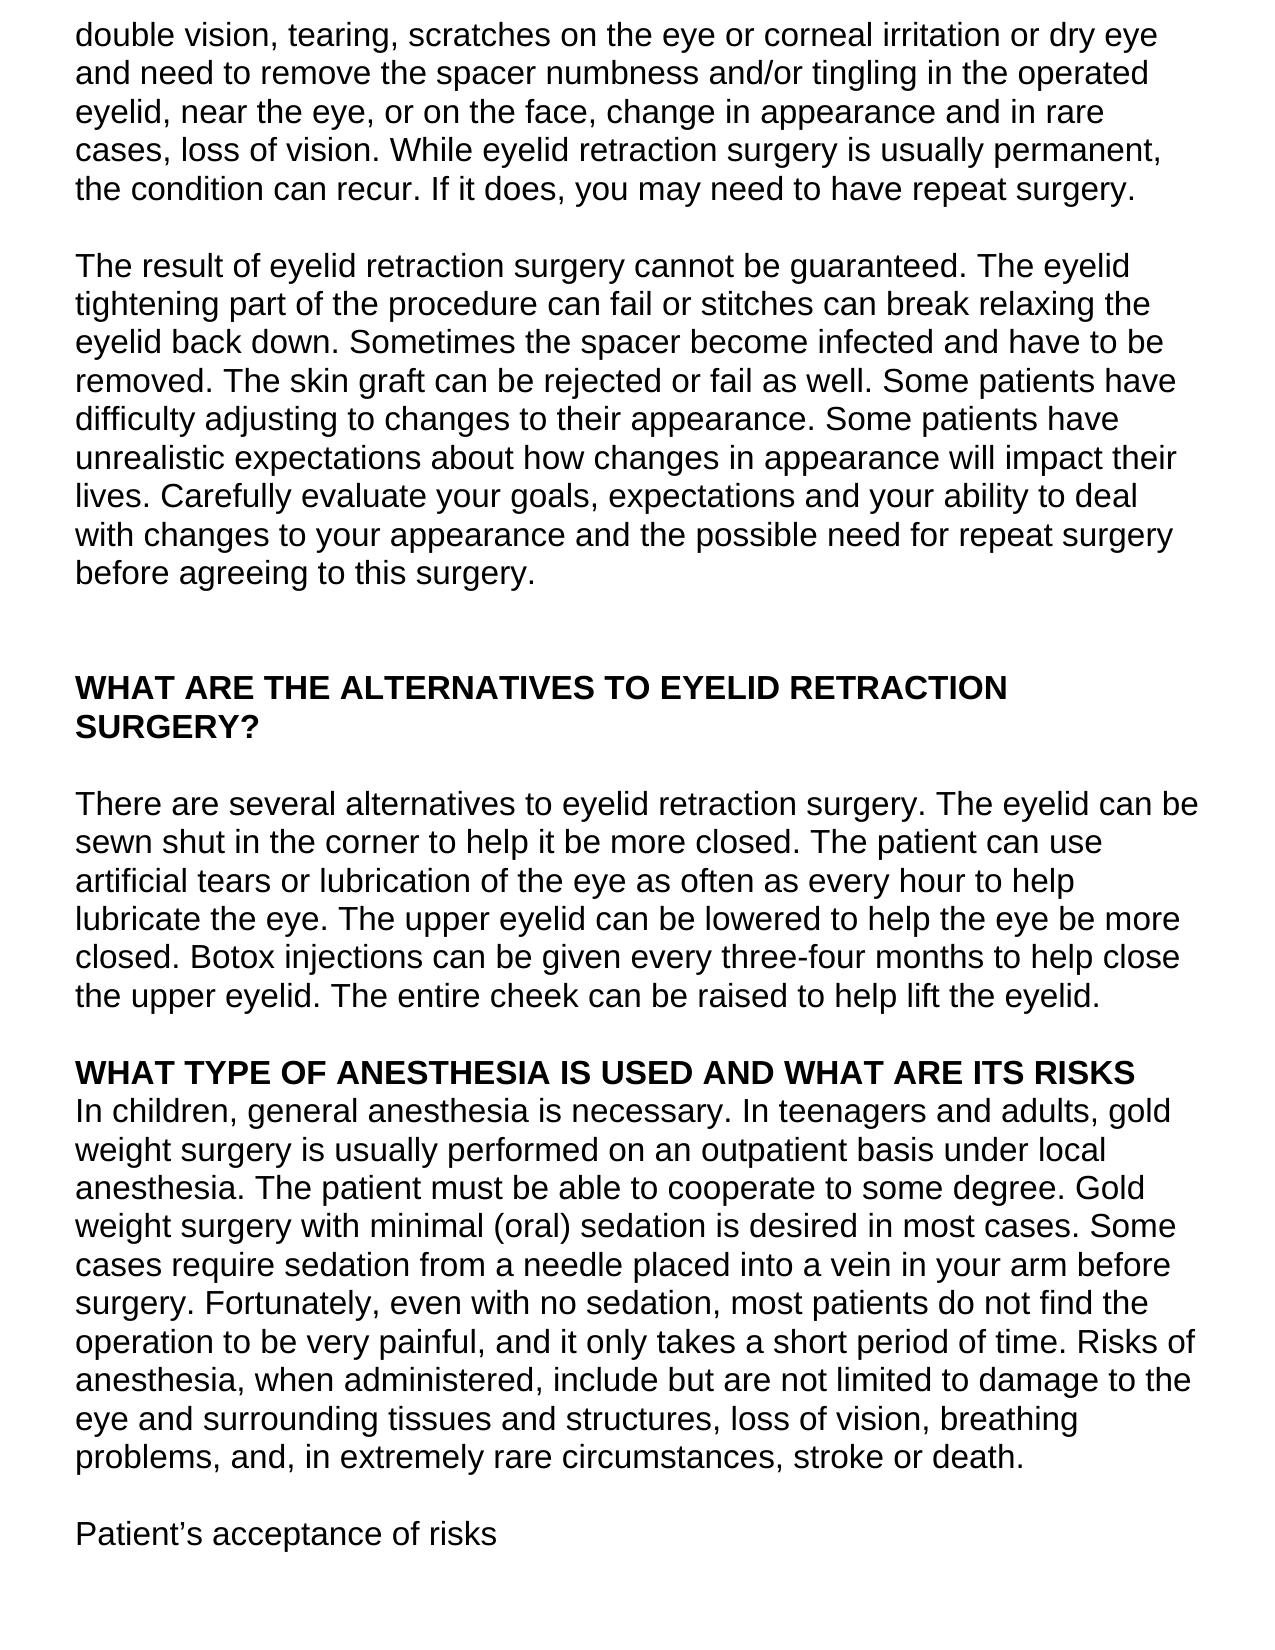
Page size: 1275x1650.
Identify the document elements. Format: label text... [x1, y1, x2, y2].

text There are several alternatives to eyelid retraction surgery. The eyelid can be sewn shut in the corner to help it be more closed. The patient can use artificial tears or lubrication of the eye as often as every hour to help lubricate the eye. The upper eyelid can be lowered to help the eye be more closed. Botox injections can be given every three-four months to help close the upper eyelid. The entire cheek can be raised to help lift the eyelid. [75, 784, 1200, 1014]
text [75, 15, 1200, 207]
text Patient’s acceptance of risks [75, 1514, 1200, 1552]
text The result of eyelid retraction surgery cannot be guaranteed. The eyelid tightening part of the procedure can fail or stitches can break relaxing the eyelid back down. Sometimes the spacer become infected and have to be removed. The skin graft can be rejected or fail as well. Some patients have difficulty adjusting to changes to their appearance. Some patients have unrealistic expectations about how changes in appearance will impact their lives. Carefully evaluate your goals, expectations and your ability to deal with changes to your appearance and the possible need for repeat surgery before agreeing to this surgery. [75, 246, 1200, 592]
text WHAT ARE THE ALTERNATIVES TO EYELID RETRACTION SURGERY? [75, 668, 1200, 745]
text In children, general anesthesia is necessary. In teenagers and adults, gold weight surgery is usually performed on an outpatient basis under local anesthesia. The patient must be able to cooperate to some degree. Gold weight surgery with minimal (oral) sedation is desired in most cases. Some cases require sedation from a needle placed into a vein in your arm before surgery. Fortunately, even with no sedation, most patients do not find the operation to be very painful, and it only takes a short period of time. Risks of anesthesia, when administered, include but are not limited to damage to the eye and surrounding tissues and structures, loss of vision, breathing problems, and, in extremely rare circumstances, stroke or death. [75, 1091, 1200, 1476]
text WHAT TYPE OF ANESTHESIA IS USED AND WHAT ARE ITS RISKS [75, 1053, 1200, 1091]
